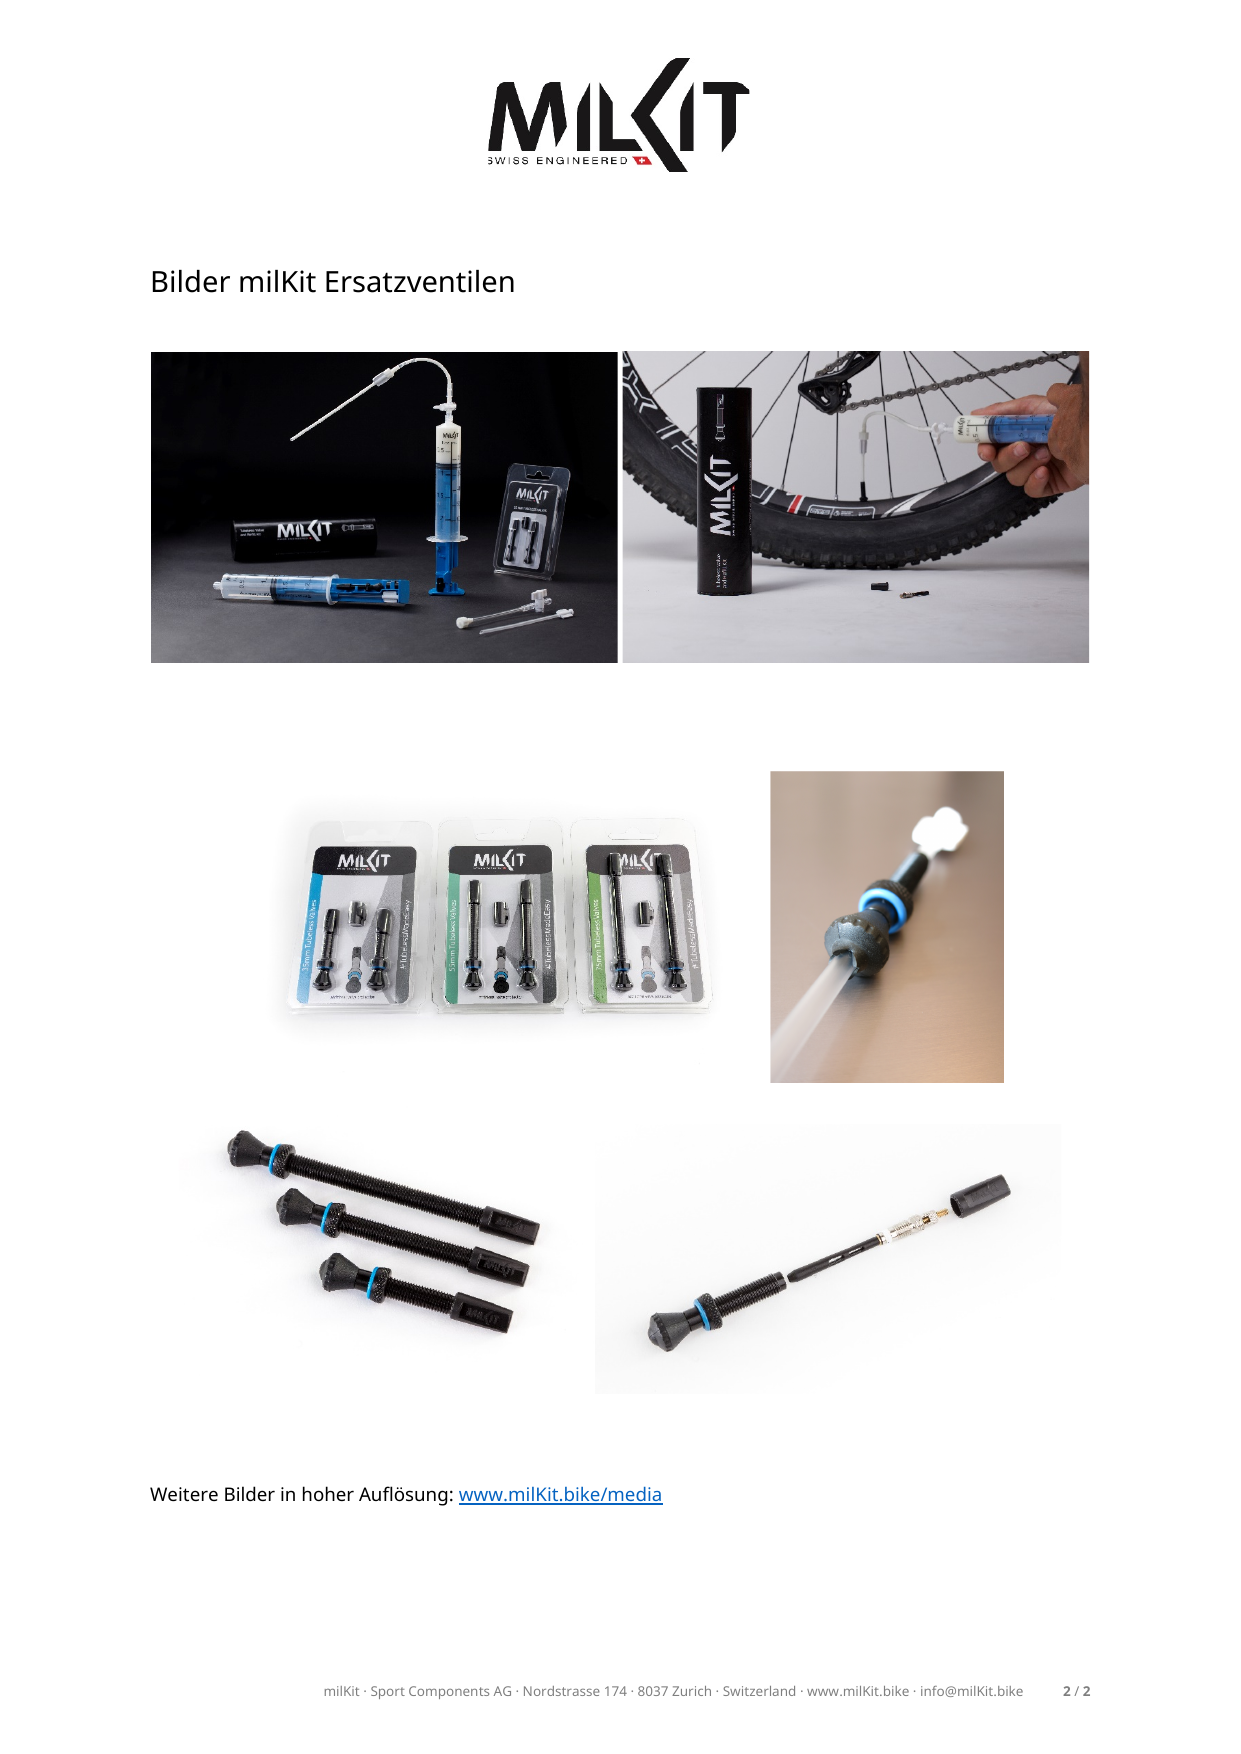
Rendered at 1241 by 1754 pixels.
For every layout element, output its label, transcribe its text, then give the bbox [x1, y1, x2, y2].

text Weitere Bilder in hoher Auflösung: www.milKit.bike/media [150, 1482, 1090, 1507]
picture [622, 351, 1090, 663]
subtitle Bilder milKit Ersatzventilen [150, 261, 1090, 301]
picture [486, 58, 750, 171]
picture [178, 751, 1062, 1394]
picture [771, 772, 1004, 1083]
picture [151, 352, 618, 663]
